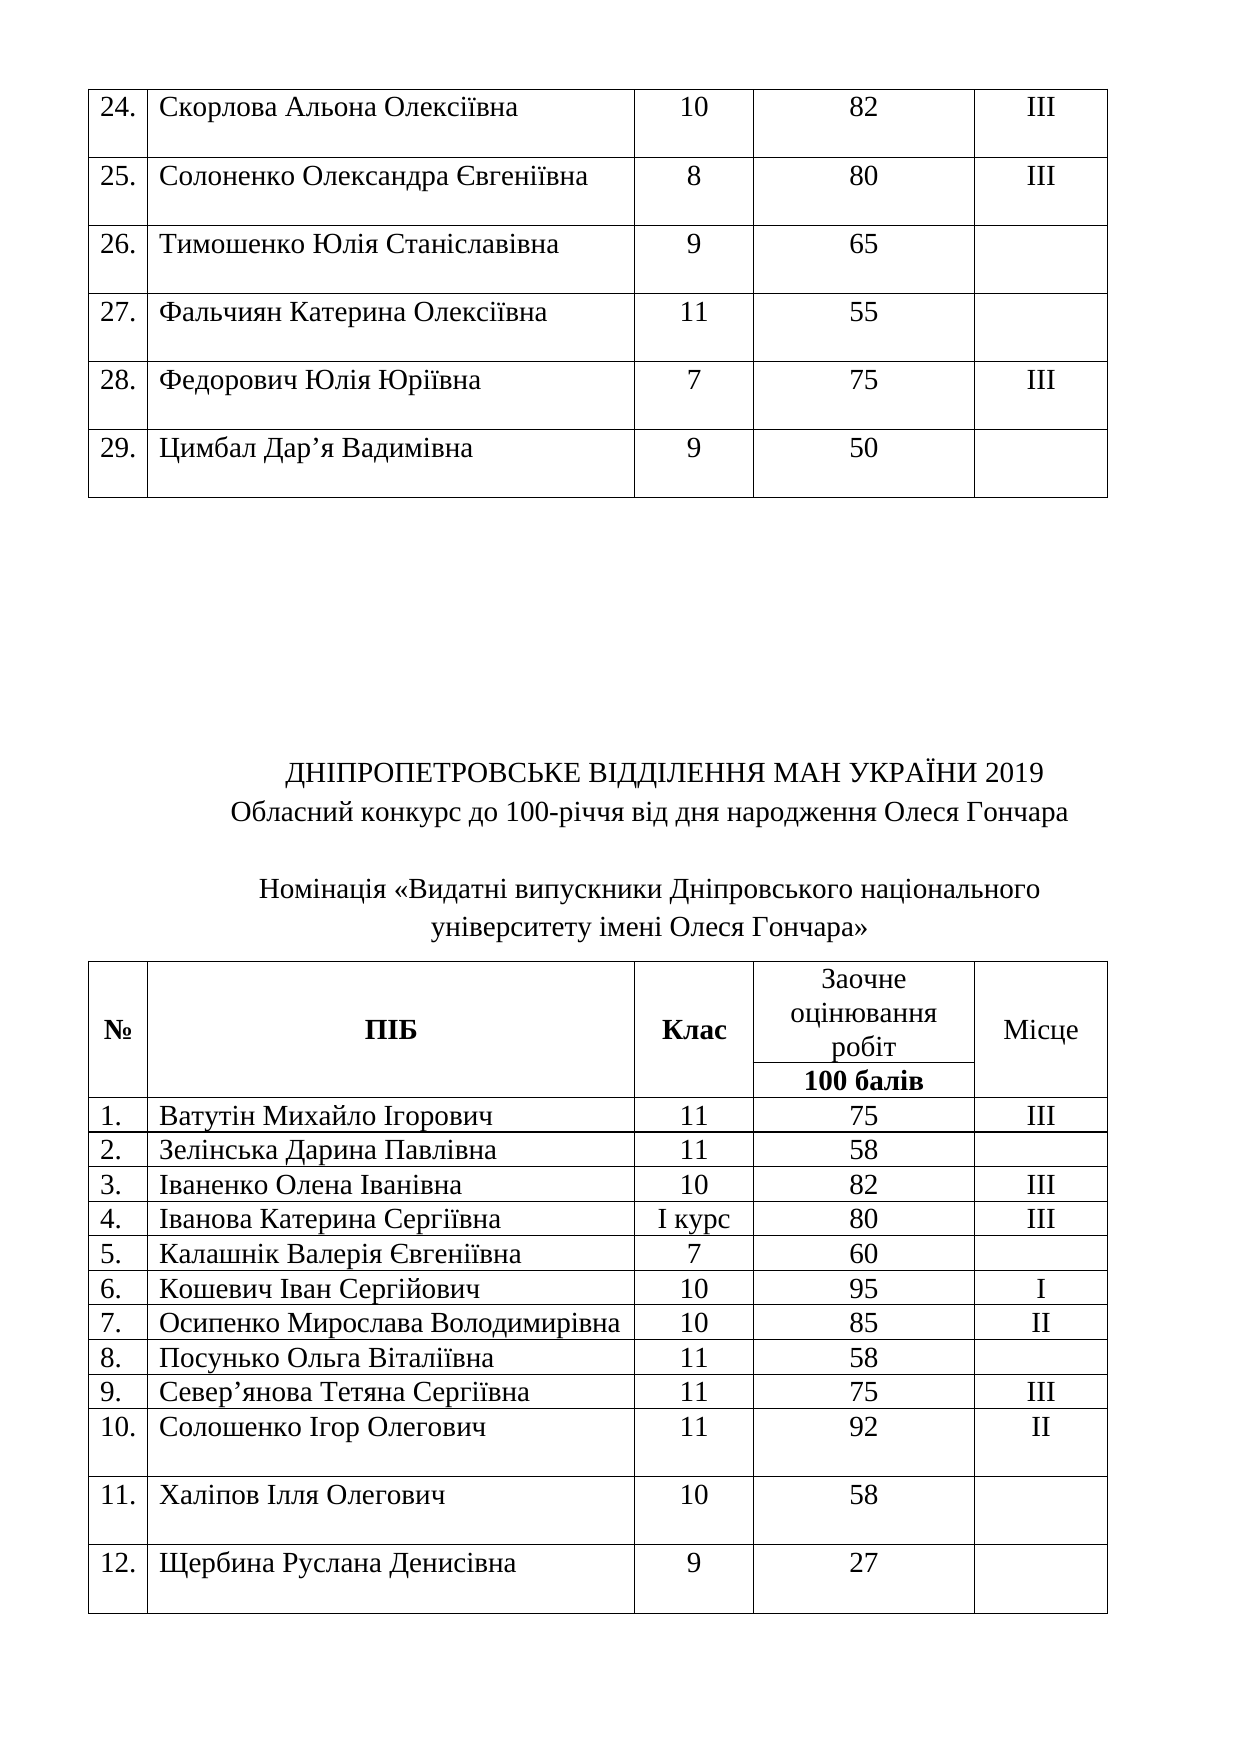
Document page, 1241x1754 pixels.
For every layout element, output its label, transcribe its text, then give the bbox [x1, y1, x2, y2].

table_cell Халіпов Ілля Олегович [148, 1477, 634, 1544]
table_cell 65 [754, 226, 974, 293]
table_cell Скорлова Альона Олексіївна [148, 90, 634, 157]
table_cell [89, 1098, 147, 1131]
table_cell 10 [635, 1477, 753, 1544]
table_header № [89, 962, 147, 1097]
table_header ПІБ [148, 962, 634, 1097]
table_cell Солоненко Олександра Євгеніївна [148, 158, 634, 225]
table_cell 75 [754, 1375, 974, 1408]
table_cell [975, 1477, 1107, 1544]
table_cell Кошевич Іван Сергійович [148, 1271, 634, 1304]
table_cell Посунько Ольга Віталіївна [148, 1340, 634, 1373]
text Номінація «Видатні випускники Дніпровського національного [148, 871, 1152, 904]
table_cell 10 [635, 1167, 753, 1201]
table_cell 7 [635, 1236, 753, 1270]
table_cell 80 [754, 158, 974, 225]
table_cell [975, 1340, 1107, 1373]
table_cell ІІІ [975, 1167, 1107, 1201]
table_cell 92 [754, 1409, 974, 1476]
text Обласний конкурс до 100-річчя від дня народження Олеся Гончара [148, 794, 1152, 827]
table_cell [89, 1236, 147, 1270]
table_cell [89, 90, 147, 157]
table_cell ІІ [975, 1305, 1107, 1339]
table_cell [89, 1167, 147, 1201]
table_cell 9 [635, 1545, 753, 1612]
table_cell Іванова Катерина Сергіївна [148, 1202, 634, 1235]
table_cell [89, 1545, 147, 1612]
table_cell [89, 158, 147, 225]
table_cell [89, 226, 147, 293]
table_cell 11 [635, 1409, 753, 1476]
table_cell ІІІ [975, 362, 1107, 429]
table_cell ІІІ [975, 1098, 1107, 1131]
table_cell Іваненко Олена Іванівна [148, 1167, 634, 1201]
table_cell 58 [754, 1477, 974, 1544]
table_cell ІІІ [975, 1202, 1107, 1235]
table_cell 80 [754, 1202, 974, 1235]
table_cell [89, 294, 147, 361]
table_cell 11 [635, 294, 753, 361]
table_cell 9 [635, 430, 753, 497]
table_cell Север’янова Тетяна Сергіївна [148, 1375, 634, 1408]
table_cell [975, 294, 1107, 361]
table_cell ІІІ [975, 90, 1107, 157]
table_cell 58 [754, 1133, 974, 1166]
table_cell Калашнік Валерія Євгеніївна [148, 1236, 634, 1270]
table_cell Зелінська Дарина Павлівна [148, 1133, 634, 1166]
table_cell 58 [754, 1340, 974, 1373]
table_cell 50 [754, 430, 974, 497]
table_cell Тимошенко Юлія Станіславівна [148, 226, 634, 293]
table_header Заочне оцінювання робіт [754, 962, 974, 1062]
table_cell Осипенко Мирослава Володимирівна [148, 1305, 634, 1339]
table_cell 82 [754, 1167, 974, 1201]
table_cell [89, 1202, 147, 1235]
table_cell [89, 1375, 147, 1408]
table_header Місце [975, 962, 1107, 1097]
table_cell [975, 430, 1107, 497]
table_cell Солошенко Ігор Олегович [148, 1409, 634, 1476]
table_cell 11 [635, 1375, 753, 1408]
table_header Клас [635, 962, 753, 1097]
table_cell [975, 1236, 1107, 1270]
table_cell 82 [754, 90, 974, 157]
table_cell Ватутін Михайло Ігорович [148, 1098, 634, 1131]
text університету імені Олеся Гончара» [148, 909, 1152, 943]
table_cell І курс [635, 1202, 753, 1235]
table_cell [89, 1477, 147, 1544]
table_cell Фальчиян Катерина Олексіївна [148, 294, 634, 361]
table_cell [89, 362, 147, 429]
table_cell 85 [754, 1305, 974, 1339]
table_cell 7 [635, 362, 753, 429]
table_cell 95 [754, 1271, 974, 1304]
table_cell Федорович Юлія Юріївна [148, 362, 634, 429]
table_cell І [975, 1271, 1107, 1304]
table_cell [89, 1133, 147, 1166]
table_cell 75 [754, 1098, 974, 1131]
table_cell [89, 1271, 147, 1304]
table_cell [975, 1133, 1107, 1166]
table_cell Цимбал Дар’я Вадимівна [148, 430, 634, 497]
table_cell 55 [754, 294, 974, 361]
table_cell 10 [635, 90, 753, 157]
table_cell [89, 430, 147, 497]
table_cell 75 [754, 362, 974, 429]
table_cell ІІ [975, 1409, 1107, 1476]
list ДНІПРОПЕТРОВСЬКЕ ВІДДІЛЕННЯ МАН УКРАЇНИ 2019 [177, 755, 1152, 789]
table_cell Щербина Руслана Денисівна [148, 1545, 634, 1612]
table_cell [975, 226, 1107, 293]
table_cell 11 [635, 1340, 753, 1373]
table_cell 100 балів [754, 1063, 974, 1097]
table_cell ІІІ [975, 158, 1107, 225]
table_cell 10 [635, 1271, 753, 1304]
table_cell 60 [754, 1236, 974, 1270]
table_cell ІІІ [975, 1375, 1107, 1408]
table_cell 8 [635, 158, 753, 225]
table_cell 10 [635, 1305, 753, 1339]
table_cell [975, 1545, 1107, 1612]
table_cell [89, 1340, 147, 1373]
table_cell 11 [635, 1098, 753, 1131]
table_cell 9 [635, 226, 753, 293]
table_cell [89, 1409, 147, 1476]
table_cell 27 [754, 1545, 974, 1612]
table_cell [89, 1305, 147, 1339]
table_cell 11 [635, 1133, 753, 1166]
